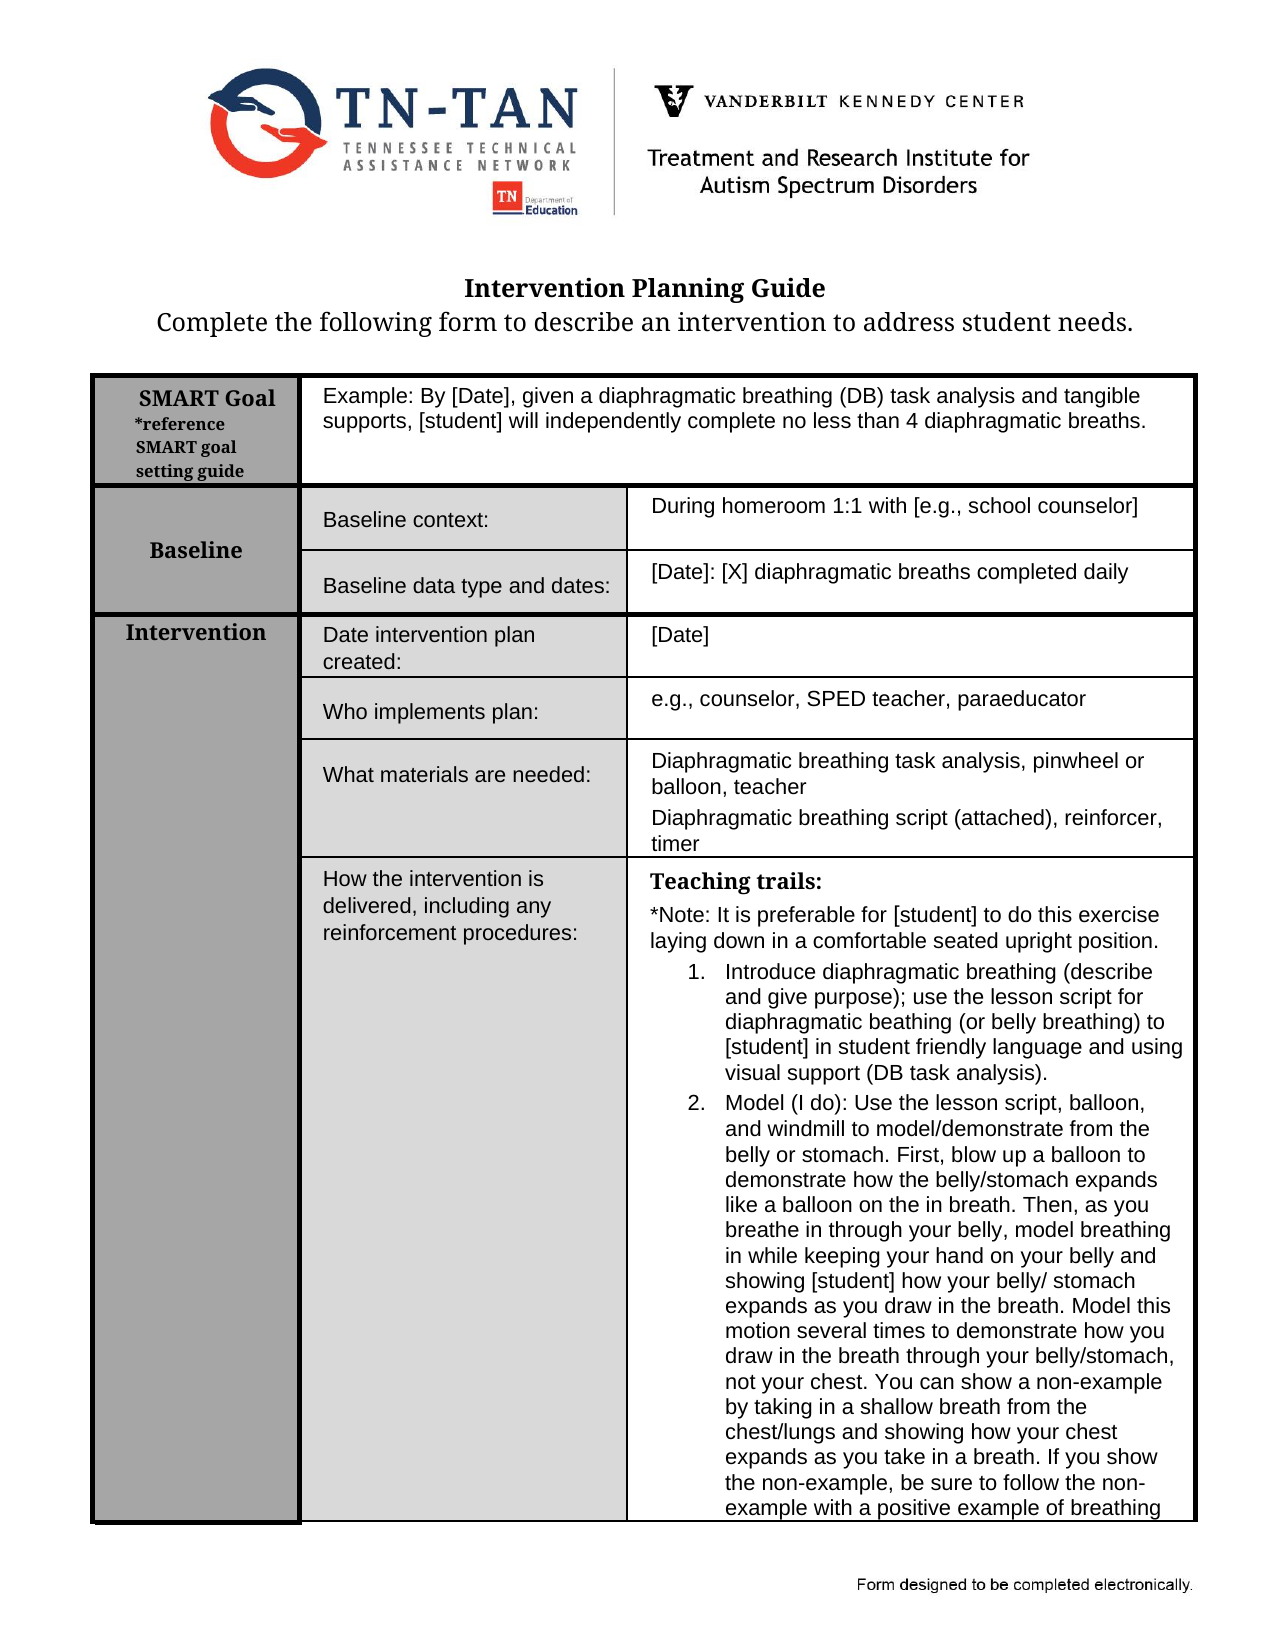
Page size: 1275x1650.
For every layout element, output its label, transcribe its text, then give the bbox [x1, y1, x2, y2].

table_cell Who implements plan: [302, 678, 626, 738]
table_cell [302, 858, 626, 1520]
table_cell Intervention [95, 617, 297, 1520]
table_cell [628, 858, 1193, 1520]
picture [0, 23, 1253, 1649]
table_cell Baseline data type and dates: [302, 551, 626, 612]
table_cell Date intervention plan created: [302, 617, 626, 676]
table_cell Baseline [95, 488, 297, 612]
table_cell [Date]: [X] diaphragmatic breaths completed daily [628, 551, 1193, 612]
table_header Example: By [Date], given a diaphragmatic breathing (DB) task analysis and tangible supports, [student] will independently complete no less than 4 diaphragmatic breaths. [302, 378, 1193, 483]
table_cell [Date] [628, 617, 1193, 676]
table_cell Diaphragmatic breathing task analysis, pinwheel or balloon, teacher Diaphragmatic breathing script (attached), reinforcer, timer [628, 740, 1193, 856]
text Complete the following form to describe an intervention to address student needs. [75, 305, 1215, 339]
table_cell e.g., counselor, SPED teacher, paraeducator [628, 678, 1193, 738]
table_cell What materials are needed: [302, 740, 626, 856]
table_header SMART Goal *reference SMART goal setting guide [95, 378, 297, 483]
text Intervention Planning Guide [75, 271, 1215, 305]
table_cell During homeroom 1:1 with [e.g., school counselor] [628, 488, 1193, 549]
table_cell Baseline context: [302, 488, 626, 549]
